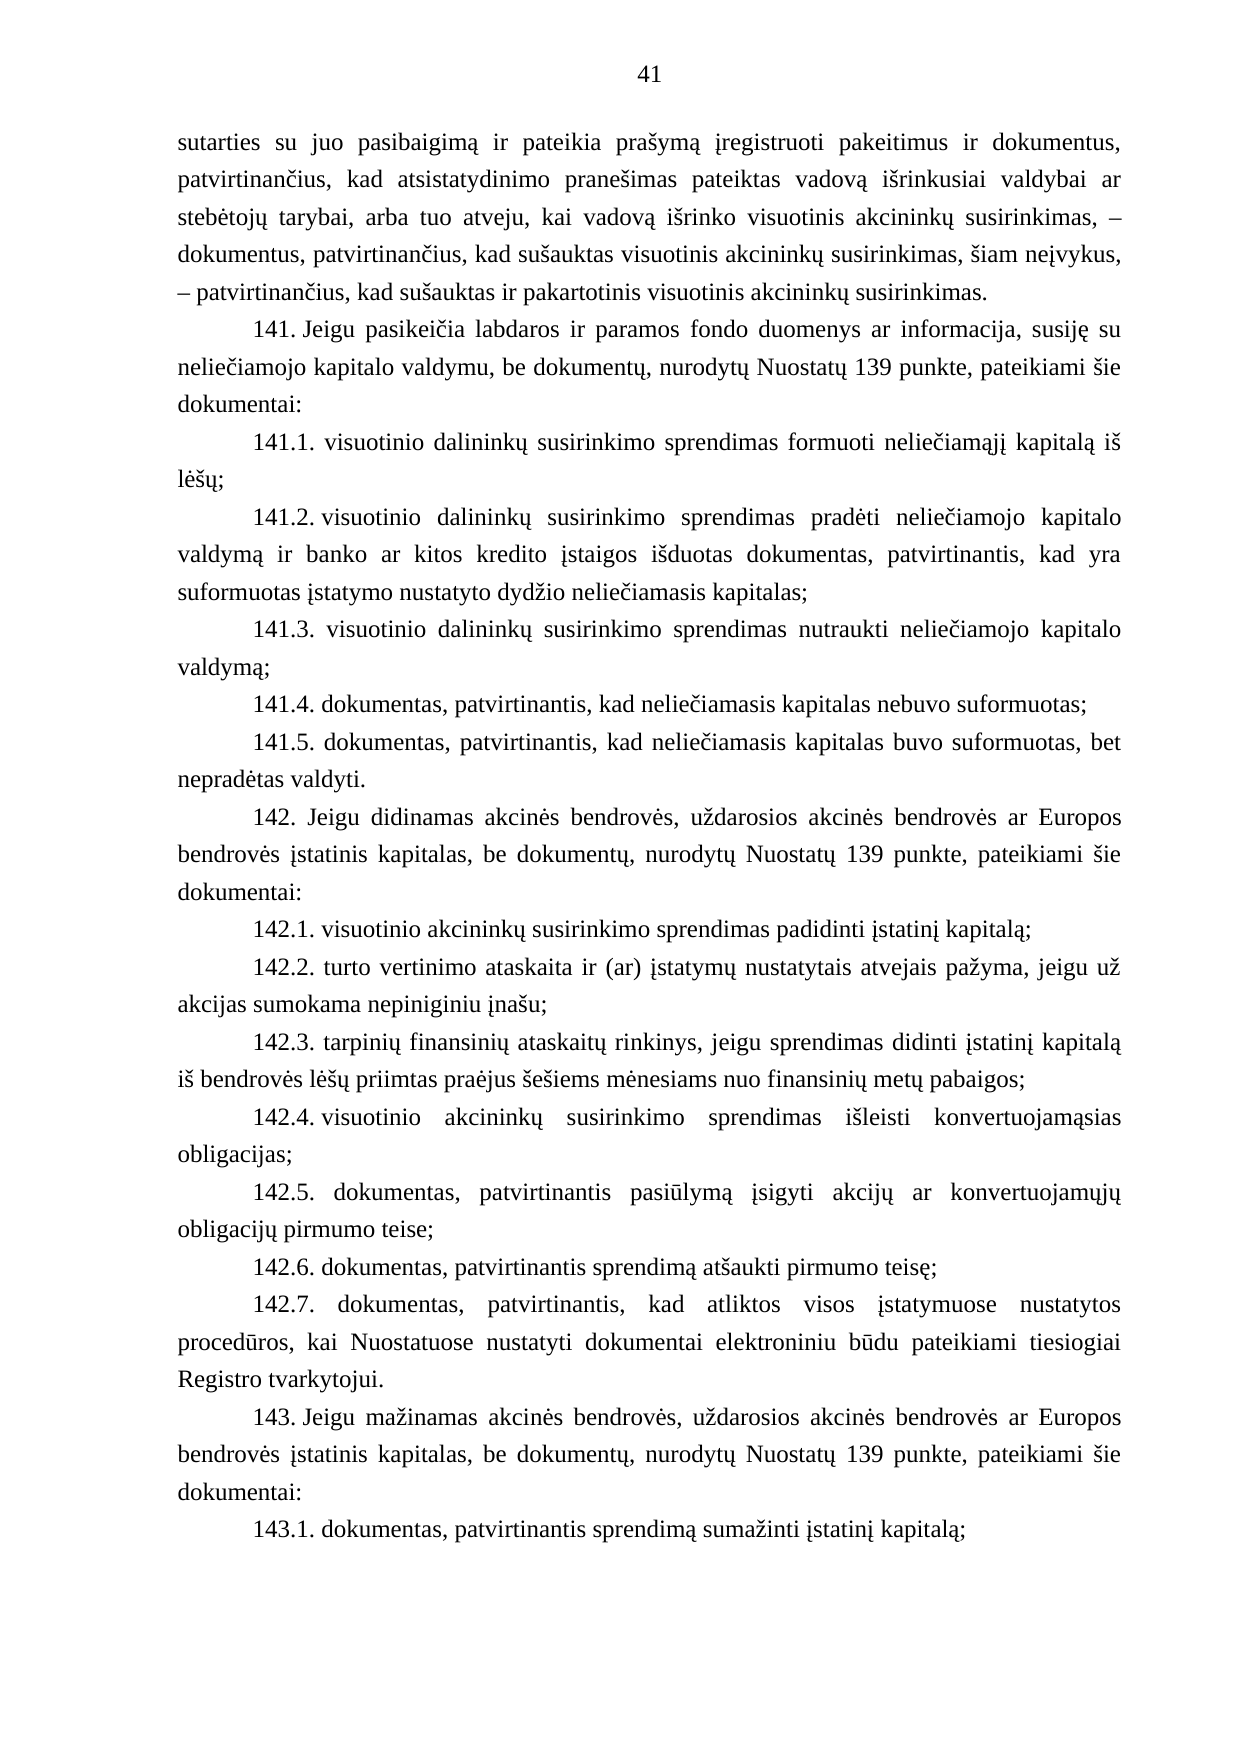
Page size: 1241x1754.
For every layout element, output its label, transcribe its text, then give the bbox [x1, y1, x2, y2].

text 141.2. visuotinio dalininkų susirinkimo sprendimas pradėti neliečiamojo kapitalo valdymą ir banko ar kitos kredito įstaigos išduotas dokumentas, patvirtinantis, kad yra suformuotas įstatymo nustatyto dydžio neliečiamasis kapitalas; [177, 493, 1122, 606]
text 141.3. visuotinio dalininkų susirinkimo sprendimas nutraukti neliečiamojo kapitalo valdymą; [177, 606, 1122, 681]
text 141.1. visuotinio dalininkų susirinkimo sprendimas formuoti neliečiamąjį kapitalą iš lėšų; [177, 418, 1122, 493]
text 142.5. dokumentas, patvirtinantis pasiūlymą įsigyti akcijų ar konvertuojamųjų obligacijų pirmumo teise; [177, 1168, 1122, 1243]
text 142. Jeigu didinamas akcinės bendrovės, uždarosios akcinės bendrovės ar Europos bendrovės įstatinis kapitalas, be dokumentų, nurodytų Nuostatų 139 punkte, pateikiami šie dokumentai: [177, 793, 1122, 906]
text 142.7. dokumentas, patvirtinantis, kad atliktos visos įstatymuose nustatytos procedūros, kai Nuostatuose nustatyti dokumentai elektroniniu būdu pateikiami tiesiogiai Registro tvarkytojui. [177, 1281, 1122, 1393]
text 142.6. dokumentas, patvirtinantis sprendimą atšaukti pirmumo teisę; [177, 1243, 1122, 1281]
text 142.4. visuotinio akcininkų susirinkimo sprendimas išleisti konvertuojamąsias obligacijas; [177, 1093, 1122, 1168]
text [177, 118, 1122, 306]
text 141. Jeigu pasikeičia labdaros ir paramos fondo duomenys ar informacija, susiję su neliečiamojo kapitalo valdymu, be dokumentų, nurodytų Nuostatų 139 punkte, pateikiami šie dokumentai: [177, 306, 1122, 418]
text 141.5. dokumentas, patvirtinantis, kad neliečiamasis kapitalas buvo suformuotas, bet nepradėtas valdyti. [177, 718, 1122, 793]
text 143.1. dokumentas, patvirtinantis sprendimą sumažinti įstatinį kapitalą; [177, 1506, 1122, 1543]
text 142.2. turto vertinimo ataskaita ir (ar) įstatymų nustatytais atvejais pažyma, jeigu už akcijas sumokama nepiniginiu įnašu; [177, 943, 1122, 1018]
text 142.3. tarpinių finansinių ataskaitų rinkinys, jeigu sprendimas didinti įstatinį kapitalą iš bendrovės lėšų priimtas praėjus šešiems mėnesiams nuo finansinių metų pabaigos; [177, 1018, 1122, 1093]
text 141.4. dokumentas, patvirtinantis, kad neliečiamasis kapitalas nebuvo suformuotas; [177, 681, 1122, 718]
text 142.1. visuotinio akcininkų susirinkimo sprendimas padidinti įstatinį kapitalą; [177, 906, 1122, 943]
text 143. Jeigu mažinamas akcinės bendrovės, uždarosios akcinės bendrovės ar Europos bendrovės įstatinis kapitalas, be dokumentų, nurodytų Nuostatų 139 punkte, pateikiami šie dokumentai: [177, 1393, 1122, 1506]
